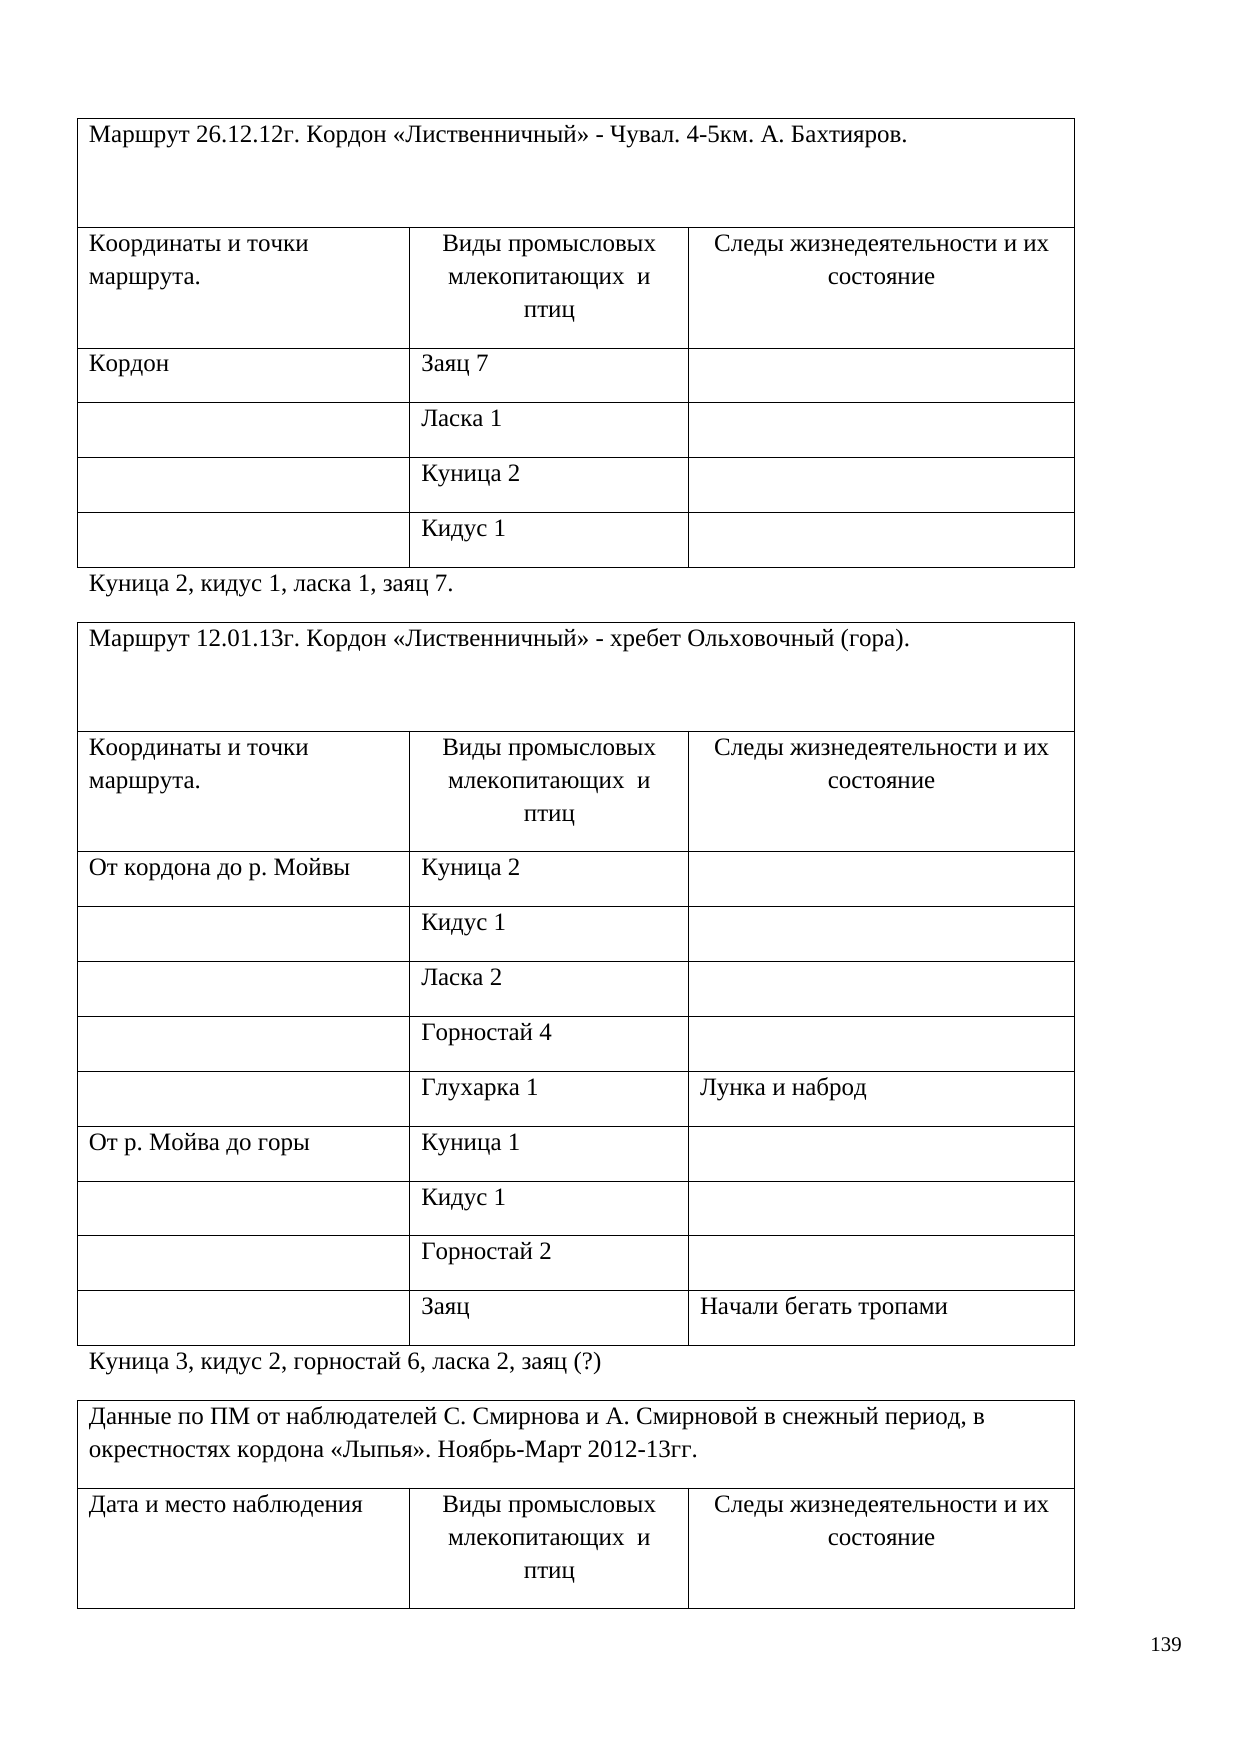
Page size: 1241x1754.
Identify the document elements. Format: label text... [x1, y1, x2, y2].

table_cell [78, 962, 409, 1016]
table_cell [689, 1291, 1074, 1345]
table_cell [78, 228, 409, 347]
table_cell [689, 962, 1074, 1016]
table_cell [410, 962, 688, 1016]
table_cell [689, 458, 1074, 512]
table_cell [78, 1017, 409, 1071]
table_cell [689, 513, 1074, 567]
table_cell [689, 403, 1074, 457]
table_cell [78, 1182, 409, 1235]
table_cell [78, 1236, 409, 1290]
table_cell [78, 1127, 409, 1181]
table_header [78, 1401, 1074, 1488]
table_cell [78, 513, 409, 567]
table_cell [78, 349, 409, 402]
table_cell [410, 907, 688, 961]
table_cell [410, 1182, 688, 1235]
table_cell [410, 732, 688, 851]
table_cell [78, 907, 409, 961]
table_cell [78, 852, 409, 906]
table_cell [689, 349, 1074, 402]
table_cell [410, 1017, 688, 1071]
text Куница 2, кидус 1, ласка 1, заяц 7. [89, 568, 1181, 597]
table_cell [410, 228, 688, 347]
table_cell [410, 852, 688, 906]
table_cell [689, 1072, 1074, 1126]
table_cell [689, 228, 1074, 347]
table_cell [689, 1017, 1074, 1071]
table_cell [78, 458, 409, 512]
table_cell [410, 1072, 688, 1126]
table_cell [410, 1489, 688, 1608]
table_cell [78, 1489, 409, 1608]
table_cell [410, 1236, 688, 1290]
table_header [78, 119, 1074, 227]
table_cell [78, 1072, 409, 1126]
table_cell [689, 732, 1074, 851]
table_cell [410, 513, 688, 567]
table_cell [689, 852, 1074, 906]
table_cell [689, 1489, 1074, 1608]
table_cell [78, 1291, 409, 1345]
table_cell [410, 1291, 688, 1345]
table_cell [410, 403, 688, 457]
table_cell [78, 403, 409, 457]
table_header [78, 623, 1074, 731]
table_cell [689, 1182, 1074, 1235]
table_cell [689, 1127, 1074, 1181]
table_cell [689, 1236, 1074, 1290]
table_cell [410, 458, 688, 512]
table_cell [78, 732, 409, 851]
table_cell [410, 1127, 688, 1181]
text Куница 3, кидус 2, горностай 6, ласка 2, заяц (?) [89, 1346, 1181, 1375]
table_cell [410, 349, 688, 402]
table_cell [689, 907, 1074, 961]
